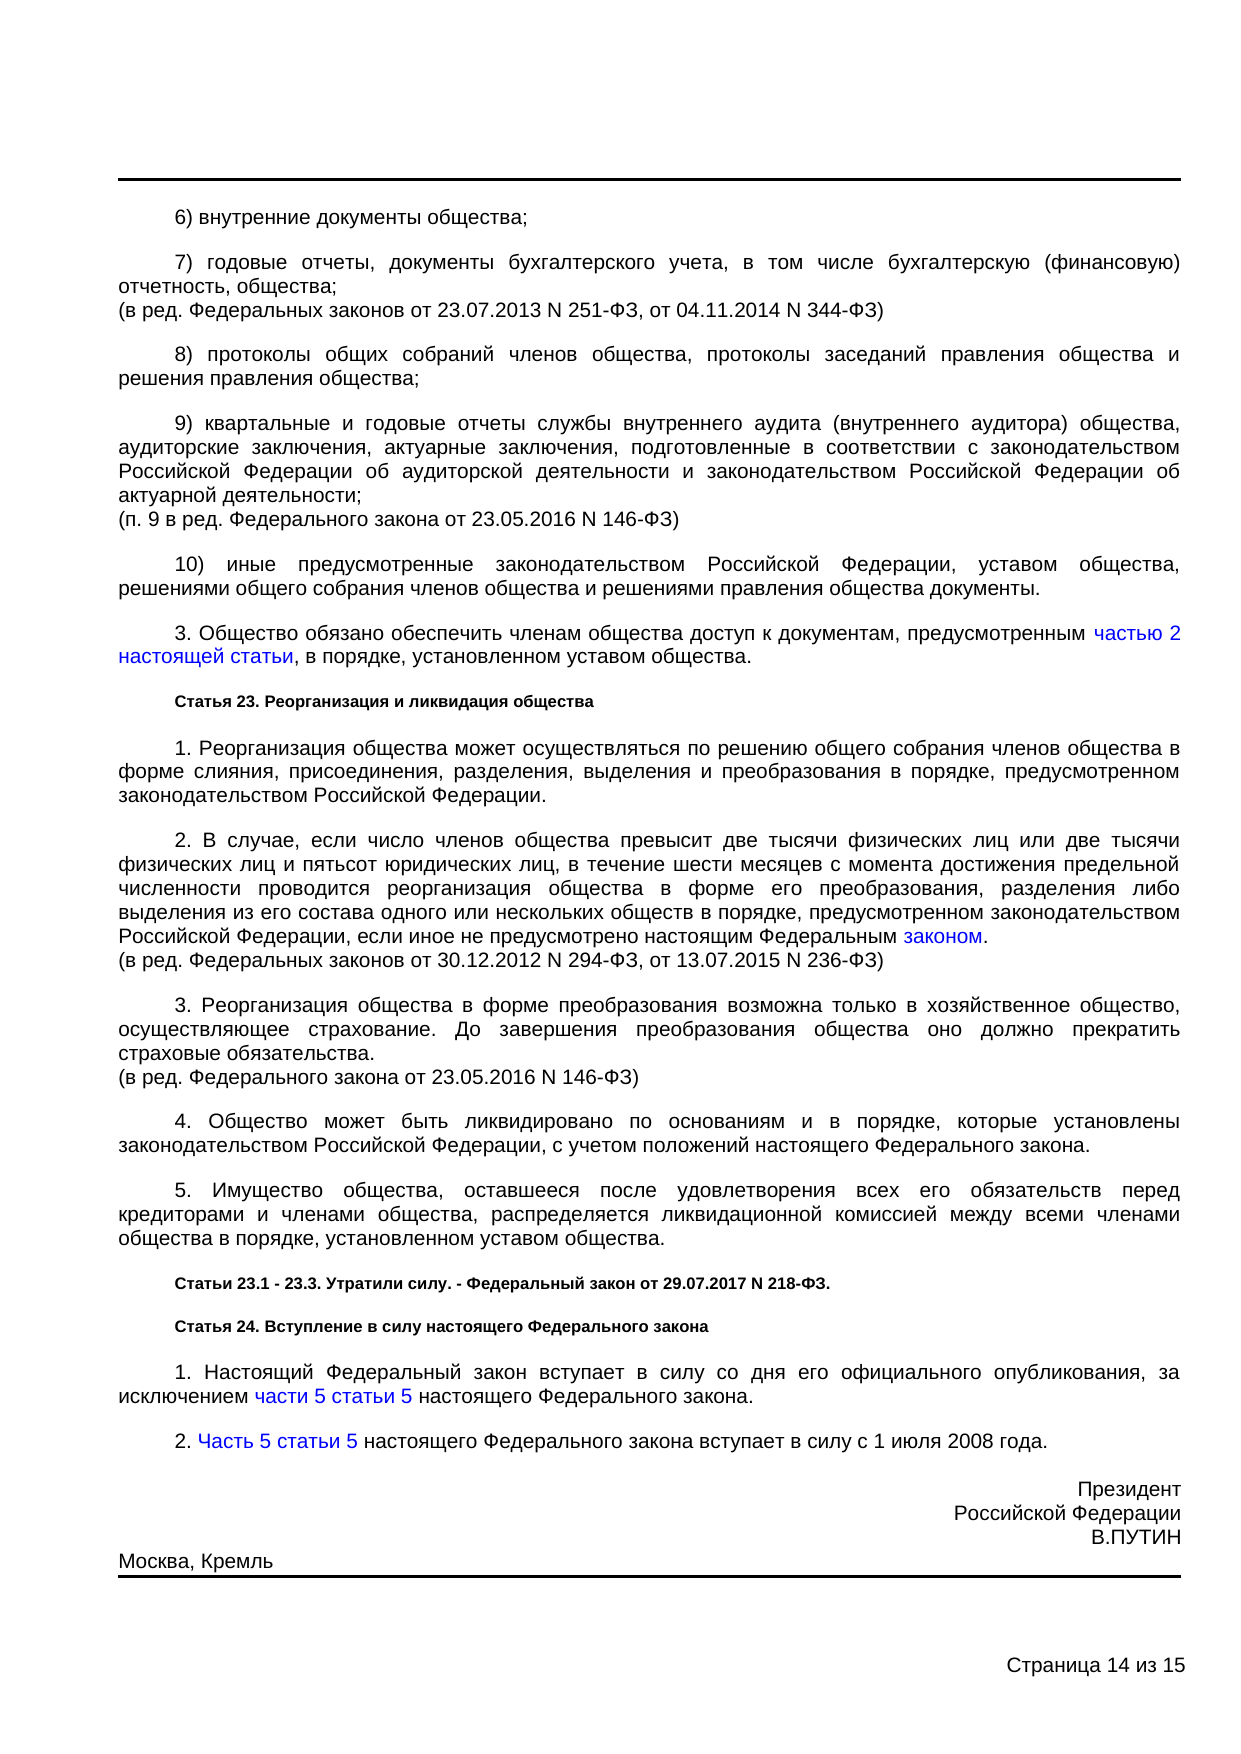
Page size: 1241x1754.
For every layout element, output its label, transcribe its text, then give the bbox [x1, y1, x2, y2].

text (в ред. Федерального закона от 23.05.2016 N 146-ФЗ) [118, 1064, 1181, 1088]
title Статья 24. Вступление в силу настоящего Федерального закона [118, 1317, 1181, 1336]
text Президент [118, 1477, 1181, 1501]
text (в ред. Федеральных законов от 30.12.2012 N 294-ФЗ, от 13.07.2015 N 236-ФЗ) [118, 948, 1181, 972]
text 4. Общество может быть ликвидировано по основаниям и в порядке, которые установлены законодательством Российской Федерации, с учетом положений настоящего Федерального закона. [118, 1109, 1181, 1157]
text (в ред. Федеральных законов от 23.07.2013 N 251-ФЗ, от 04.11.2014 N 344-ФЗ) [118, 297, 1181, 321]
text 6) внутренние документы общества; [118, 205, 1181, 229]
text 8) протоколы общих собраний членов общества, протоколы заседаний правления общества и решения правления общества; [118, 342, 1181, 390]
text В.ПУТИН [118, 1525, 1181, 1549]
text 5. Имущество общества, оставшееся после удовлетворения всех его обязательств перед кредиторами и членами общества, распределяется ликвидационной комиссией между всеми членами общества в порядке, установленном уставом общества. [118, 1178, 1181, 1250]
text (п. 9 в ред. Федерального закона от 23.05.2016 N 146-ФЗ) [118, 507, 1181, 531]
text Российской Федерации [118, 1501, 1181, 1525]
text 7) годовые отчеты, документы бухгалтерского учета, в том числе бухгалтерскую (финансовую) отчетность, общества; [118, 249, 1181, 297]
text 1. Настоящий Федеральный закон вступает в силу со дня его официального опубликования, за исключением части 5 статьи 5 настоящего Федерального закона. [118, 1360, 1181, 1408]
text Москва, Кремль [118, 1549, 1181, 1573]
text 2. Часть 5 статьи 5 настоящего Федерального закона вступает в силу с 1 июля 2008 года. [118, 1429, 1181, 1453]
text 10) иные предусмотренные законодательством Российской Федерации, уставом общества, решениями общего собрания членов общества и решениями правления общества документы. [118, 552, 1181, 599]
text 1. Реорганизация общества может осуществляться по решению общего собрания членов общества в форме слияния, присоединения, разделения, выделения и преобразования в порядке, предусмотренном законодательством Российской Федерации. [118, 735, 1181, 807]
text 9) квартальные и годовые отчеты службы внутреннего аудита (внутреннего аудитора) общества, аудиторские заключения, актуарные заключения, подготовленные в соответствии с законодательством Российской Федерации об аудиторской деятельности и законодательством Российской Федерации об актуарной деятельности; [118, 411, 1181, 507]
title Статья 23. Реорганизация и ликвидация общества [118, 692, 1181, 711]
text 3. Реорганизация общества в форме преобразования возможна только в хозяйственное общество, осуществляющее страхование. До завершения преобразования общества оно должно прекратить страховые обязательства. [118, 993, 1181, 1064]
text 2. В случае, если число членов общества превысит две тысячи физических лиц или две тысячи физических лиц и пятьсот юридических лиц, в течение шести месяцев с момента достижения предельной численности проводится реорганизация общества в форме его преобразования, разделения либо выделения из его состава одного или нескольких обществ в порядке, предусмотренном законодательством Российской Федерации, если иное не предусмотрено настоящим Федеральным законом. [118, 828, 1181, 948]
title Статьи 23.1 - 23.3. Утратили силу. - Федеральный закон от 29.07.2017 N 218-ФЗ. [118, 1274, 1181, 1293]
text 3. Общество обязано обеспечить членам общества доступ к документам, предусмотренным частью 2 настоящей статьи, в порядке, установленном уставом общества. [118, 620, 1181, 668]
